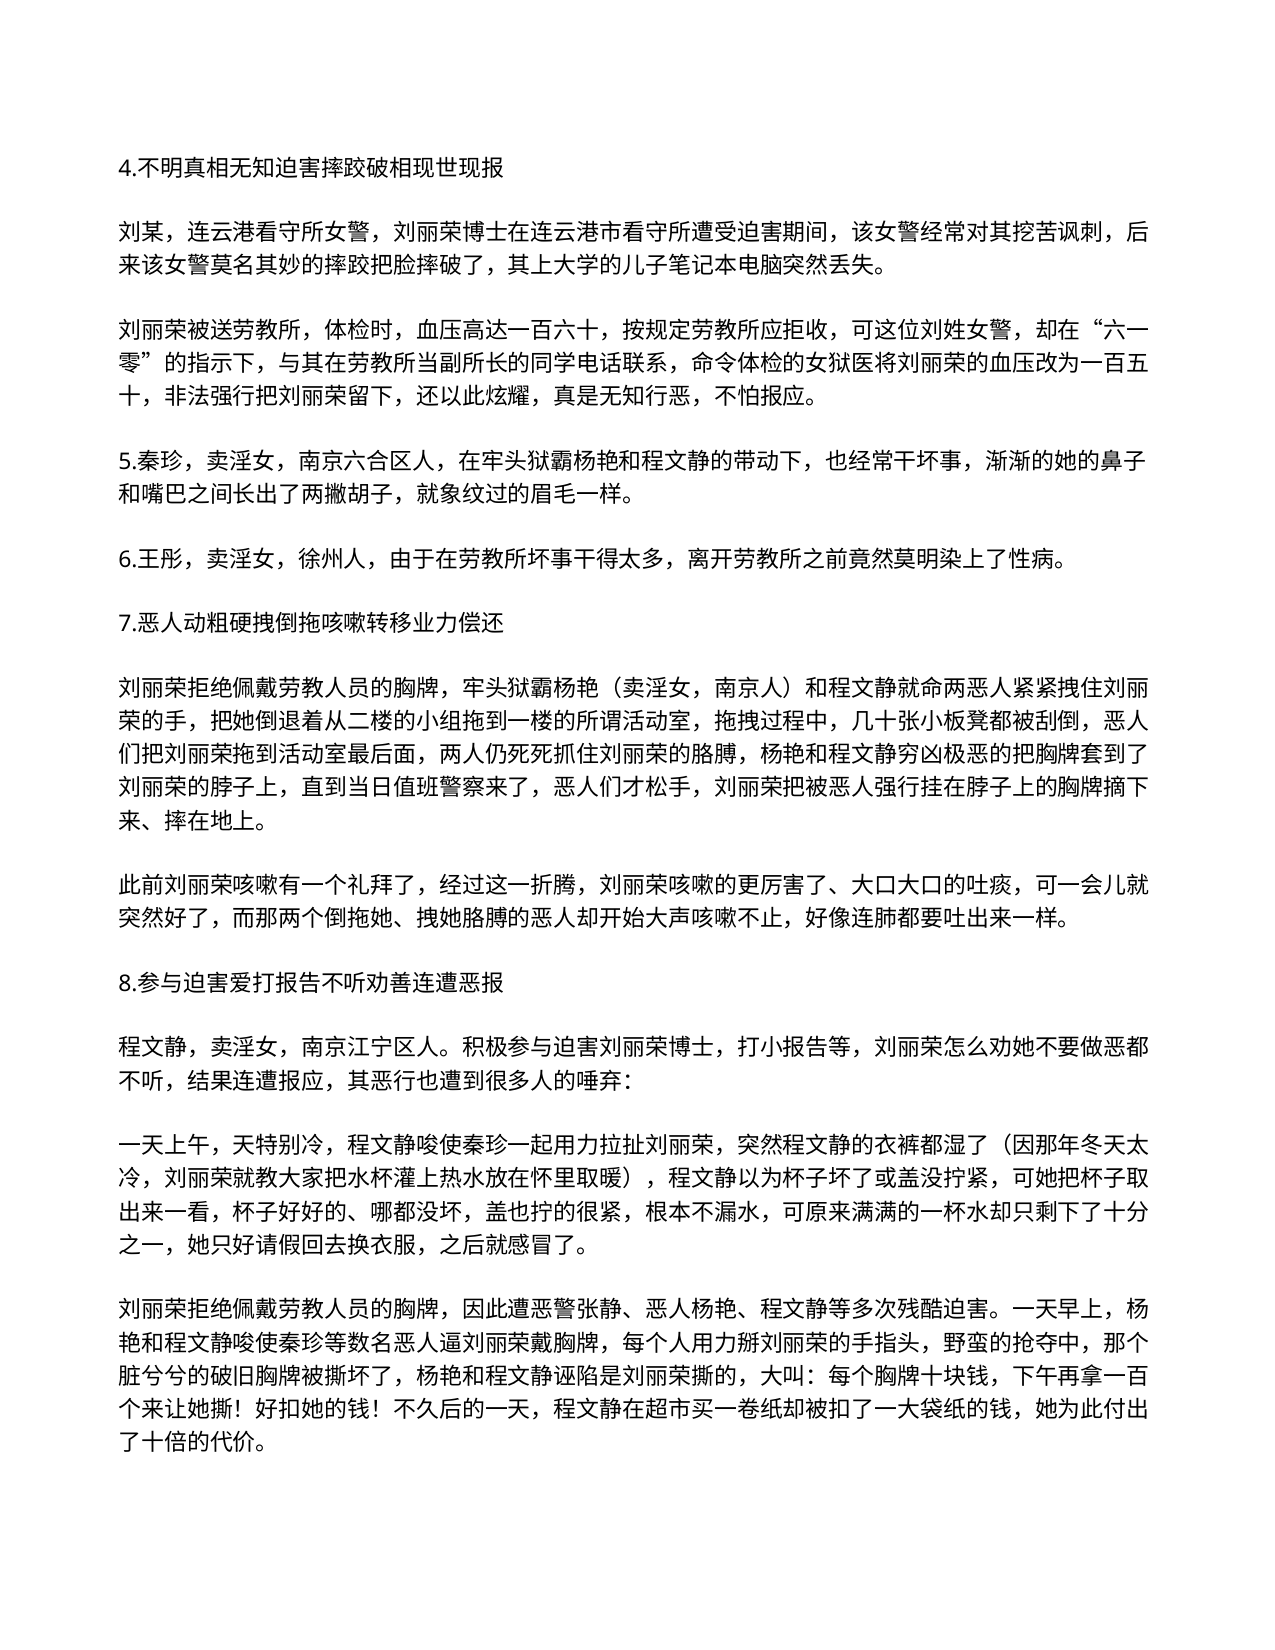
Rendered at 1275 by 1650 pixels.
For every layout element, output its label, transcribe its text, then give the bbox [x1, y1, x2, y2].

text 6.王彤，卖淫女，徐州人，由于在劳教所坏事干得太多，离开劳教所之前竟然莫明染上了性病。 [118, 540, 1157, 574]
text 刘丽荣拒绝佩戴劳教人员的胸牌，因此遭恶警张静、恶人杨艳、程文静等多次残酷迫害。一天早上，杨艳和程文静唆使秦珍等数名恶人逼刘丽荣戴胸牌，每个人用力掰刘丽荣的手指头，野蛮的抢夺中，那个脏兮兮的破旧胸牌被撕坏了，杨艳和程文静诬陷是刘丽荣撕的，大叫：每个胸牌十块钱，下午再拿一百个来让她撕！好扣她的钱！不久后的一天，程文静在超市买一卷纸却被扣了一大袋纸的钱，她为此付出了十倍的代价。 [118, 1291, 1157, 1457]
text 刘丽荣拒绝佩戴劳教人员的胸牌，牢头狱霸杨艳（卖淫女，南京人）和程文静就命两恶人紧紧拽住刘丽荣的手，把她倒退着从二楼的小组拖到一楼的所谓活动室，拖拽过程中，几十张小板凳都被刮倒，恶人们把刘丽荣拖到活动室最后面，两人仍死死抓住刘丽荣的胳膊，杨艳和程文静穷凶极恶的把胸牌套到了刘丽荣的脖子上，直到当日值班警察来了，恶人们才松手，刘丽荣把被恶人强行挂在脖子上的胸牌摘下来、摔在地上。 [118, 669, 1157, 836]
text 程文静，卖淫女，南京江宁区人。积极参与迫害刘丽荣博士，打小报告等，刘丽荣怎么劝她不要做恶都不听，结果连遭报应，其恶行也遭到很多人的唾弃： [118, 1029, 1157, 1096]
text 刘某，连云港看守所女警，刘丽荣博士在连云港市看守所遭受迫害期间，该女警经常对其挖苦讽刺，后来该女警莫名其妙的摔跤把脸摔破了，其上大学的儿子笔记本电脑突然丢失。 [118, 214, 1157, 280]
text 此前刘丽荣咳嗽有一个礼拜了，经过这一折腾，刘丽荣咳嗽的更厉害了、大口大口的吐痰，可一会儿就突然好了，而那两个倒拖她、拽她胳膊的恶人却开始大声咳嗽不止，好像连肺都要吐出来一样。 [118, 867, 1157, 933]
text 7.恶人动粗硬拽倒拖咳嗽转移业力偿还 [118, 605, 1157, 638]
text 5.秦珍，卖淫女，南京六合区人，在牢头狱霸杨艳和程文静的带动下，也经常干坏事，渐渐的她的鼻子和嘴巴之间长出了两撇胡子，就象纹过的眉毛一样。 [118, 443, 1157, 509]
text 一天上午，天特别冷，程文静唆使秦珍一起用力拉扯刘丽荣，突然程文静的衣裤都湿了（因那年冬天太冷，刘丽荣就教大家把水杯灌上热水放在怀里取暖），程文静以为杯子坏了或盖没拧紧，可她把杯子取出来一看，杯子好好的、哪都没坏，盖也拧的很紧，根本不漏水，可原来满满的一杯水却只剩下了十分之一，她只好请假回去换衣服，之后就感冒了。 [118, 1127, 1157, 1260]
text 8.参与迫害爱打报告不听劝善连遭恶报 [118, 965, 1157, 998]
text 4.不明真相无知迫害摔跤破相现世现报 [118, 149, 1157, 183]
text 刘丽荣被送劳教所，体检时，血压高达一百六十，按规定劳教所应拒收，可这位刘姓女警，却在“六一零”的指示下，与其在劳教所当副所长的同学电话联系，命令体检的女狱医将刘丽荣的血压改为一百五十，非法强行把刘丽荣留下，还以此炫耀，真是无知行恶，不怕报应。 [118, 312, 1157, 411]
